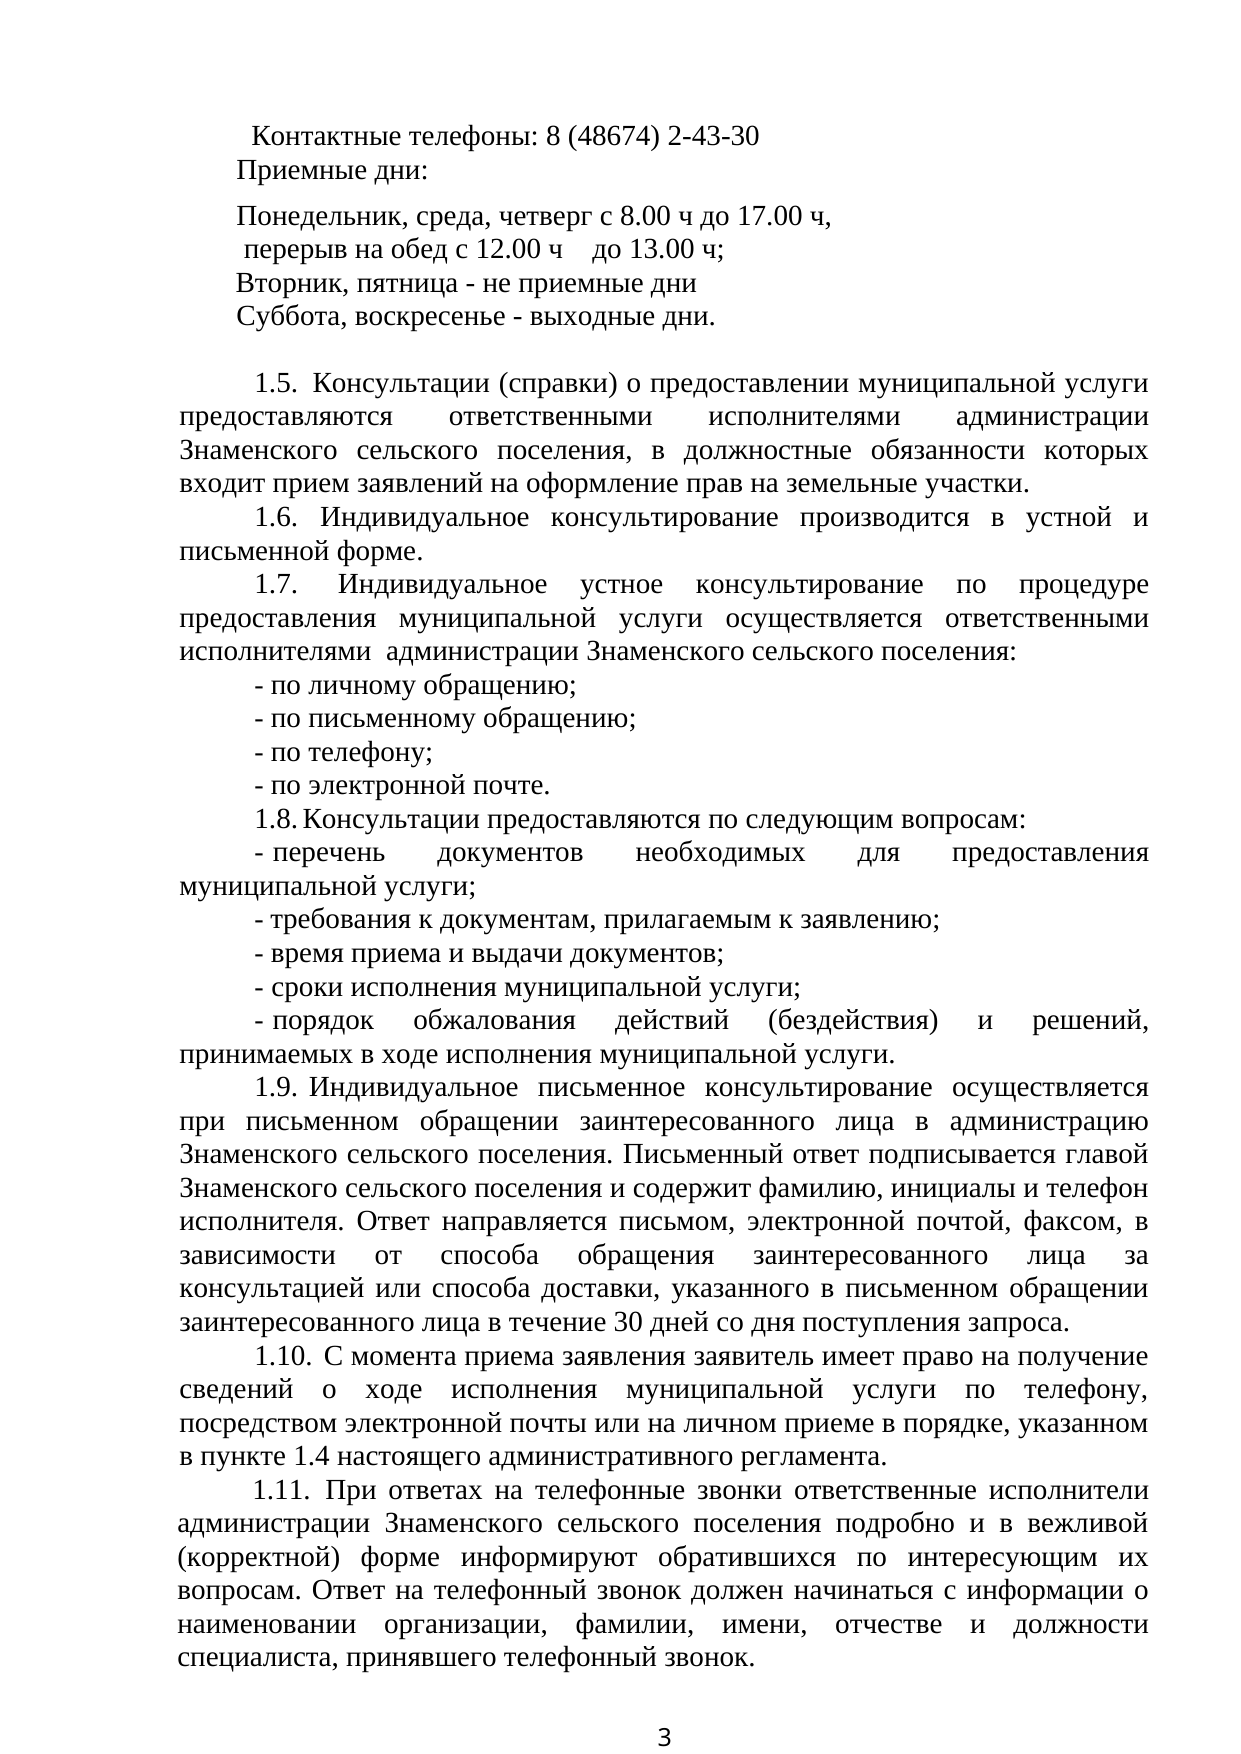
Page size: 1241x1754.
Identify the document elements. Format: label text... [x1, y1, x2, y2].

list Консультации предоставляются по следующим вопросам: [179, 802, 1152, 835]
list С момента приема заявления заявитель имеет право на получение сведений о ходе исполнения муниципальной услуги по телефону, посредством электронной почты или на личном приеме в порядке, указанном в пункте 1.4 настоящего административного регламента. [179, 1338, 1149, 1472]
text Понедельник, среда, четверг с 8.00 ч до 17.00 ч, [177, 198, 1152, 231]
list Индивидуальное консультирование производится в устной и письменной форме. [179, 500, 1149, 567]
list по телефону; [179, 734, 1152, 768]
list по письменному обращению; [179, 701, 1152, 734]
list При ответах на телефонные звонки ответственные исполнители администрации Знаменского сельского поселения подробно и в вежливой (корректной) форме информируют обратившихся по интересующим их вопросам. Ответ на телефонный звонок должен начинаться с информации о наименовании организации, фамилии, имени, отчестве и должности специалиста, принявшего телефонный звонок. [177, 1472, 1149, 1674]
list Консультации (справки) о предоставлении муниципальной услуги предоставляются ответственными исполнителями администрации Знаменского сельского поселения, в должностные обязанности которых входит прием заявлений на оформление прав на земельные участки. [179, 366, 1149, 500]
list перечень документов необходимых для предоставления муниципальной услуги; [179, 835, 1149, 902]
text Вторник, пятница - не приемные дни [177, 265, 1152, 298]
list по электронной почте. [179, 768, 1152, 802]
text Приемные дни: [177, 152, 1152, 185]
list требования к документам, прилагаемым к заявлению; [179, 902, 1152, 936]
list сроки исполнения муниципальной услуги; [179, 969, 1152, 1003]
list время приема и выдачи документов; [179, 936, 1152, 969]
text Контактные телефоны: 8 (48674) 2-43-30 [177, 118, 1152, 152]
text Суббота, воскресенье - выходные дни. [177, 298, 1152, 332]
list Индивидуальное устное консультирование по процедуре предоставления муниципальной услуги осуществляется ответственными исполнителями администрации Знаменского сельского поселения: [179, 567, 1149, 667]
text перерыв на обед с 12.00 ч до 13.00 ч; [177, 231, 1152, 265]
list по личному обращению; [179, 667, 1152, 701]
list Индивидуальное письменное консультирование осуществляется при письменном обращении заинтересованного лица в администрацию Знаменского сельского поселения. Письменный ответ подписывается главой Знаменского сельского поселения и содержит фамилию, инициалы и телефон исполнителя. Ответ направляется письмом, электронной почтой, факсом, в зависимости от способа обращения заинтересованного лица за консультацией или способа доставки, указанного в письменном обращении заинтересованного лица в течение 30 дней со дня поступления запроса. [179, 1070, 1149, 1338]
list порядок обжалования действий (бездействия) и решений, принимаемых в ходе исполнения муниципальной услуги. [179, 1003, 1149, 1070]
